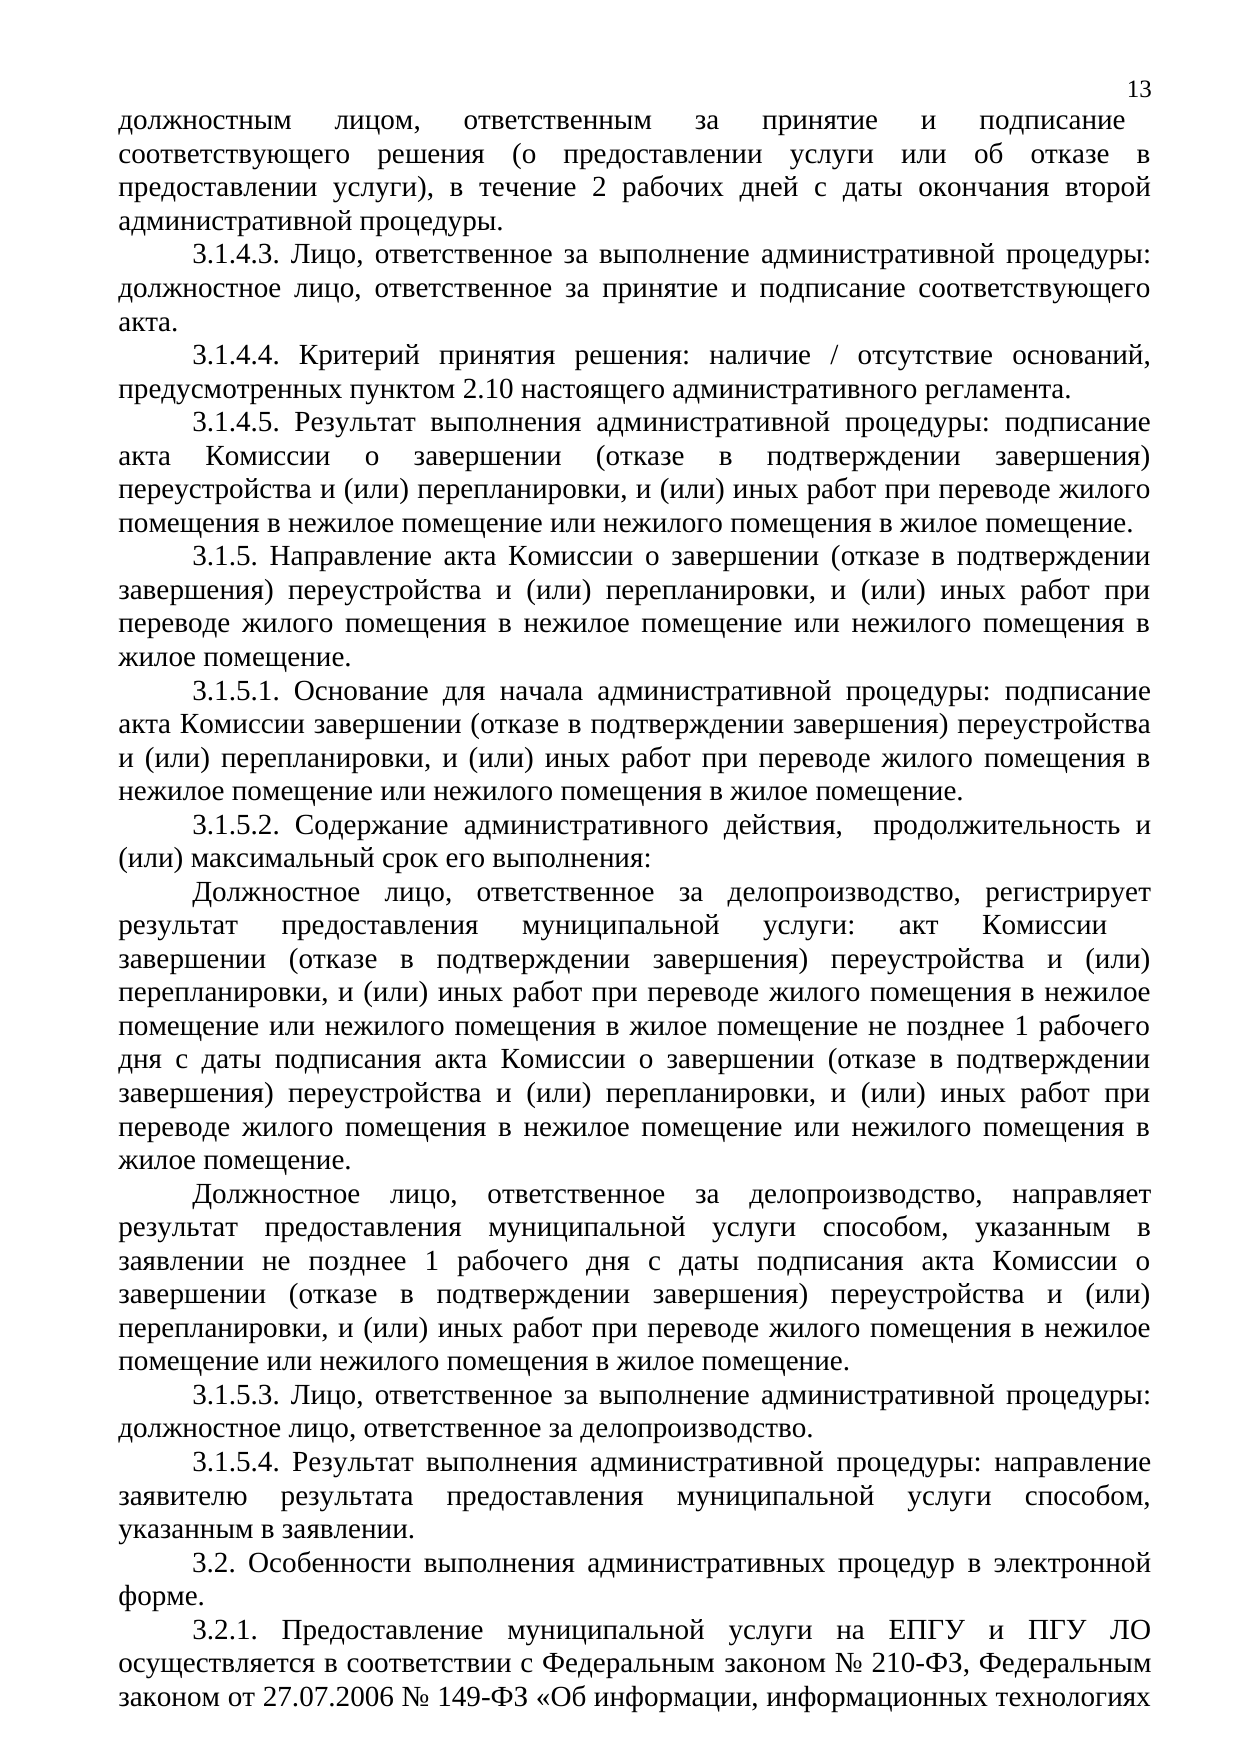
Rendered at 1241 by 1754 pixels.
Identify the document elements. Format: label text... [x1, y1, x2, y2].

text Должностное лицо, ответственное за делопроизводство, направляет результат предоставления муниципальной услуги способом, указанным в заявлении не позднее 1 рабочего дня с даты подписания акта Комиссии о завершении (отказе в подтверждении завершения) переустройства и (или) перепланировки, и (или) иных работ при переводе жилого помещения в нежилое помещение или нежилого помещения в жилое помещение. [118, 1176, 1152, 1377]
text Должностное лицо, ответственное за делопроизводство, регистрирует результат предоставления муниципальной услуги: акт Комиссии завершении (отказе в подтверждении завершения) переустройства и (или) перепланировки, и (или) иных работ при переводе жилого помещения в нежилое помещение или нежилого помещения в жилое помещение не позднее 1 рабочего дня с даты подписания акта Комиссии о завершении (отказе в подтверждении завершения) переустройства и (или) перепланировки, и (или) иных работ при переводе жилого помещения в нежилое помещение или нежилого помещения в жилое помещение. [118, 874, 1152, 1176]
title 3.1.5.4. Результат выполнения административной процедуры: направление заявителю результата предоставления муниципальной услуги способом, указанным в заявлении. [118, 1444, 1152, 1545]
text 3.1.4.4. Критерий принятия решения: наличие / отсутствие оснований, предусмотренных пунктом 2.10 настоящего административного регламента. [118, 337, 1152, 404]
text 3.2. Особенности выполнения административных процедур в электронной форме. [118, 1545, 1152, 1612]
text 3.1.4.3. Лицо, ответственное за выполнение административной процедуры: должностное лицо, ответственное за принятие и подписание соответствующего акта. [118, 237, 1152, 337]
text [118, 1612, 1152, 1712]
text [118, 102, 1152, 237]
text 3.1.5.2. Содержание административного действия, продолжительность и (или) максимальный срок его выполнения: [118, 807, 1152, 874]
text 3.1.4.5. Результат выполнения административной процедуры: подписание акта Комиссии о завершении (отказе в подтверждении завершения) переустройства и (или) перепланировки, и (или) иных работ при переводе жилого помещения в нежилое помещение или нежилого помещения в жилое помещение. [118, 404, 1152, 538]
text 3.1.5.1. Основание для начала административной процедуры: подписание акта Комиссии завершении (отказе в подтверждении завершения) переустройства и (или) перепланировки, и (или) иных работ при переводе жилого помещения в нежилое помещение или нежилого помещения в жилое помещение. [118, 673, 1152, 807]
text 3.1.5.3. Лицо, ответственное за выполнение административной процедуры: должностное лицо, ответственное за делопроизводство. [118, 1377, 1152, 1444]
text 3.1.5. Направление акта Комиссии о завершении (отказе в подтверждении завершения) переустройства и (или) перепланировки, и (или) иных работ при переводе жилого помещения в нежилое помещение или нежилого помещения в жилое помещение. [118, 538, 1152, 673]
